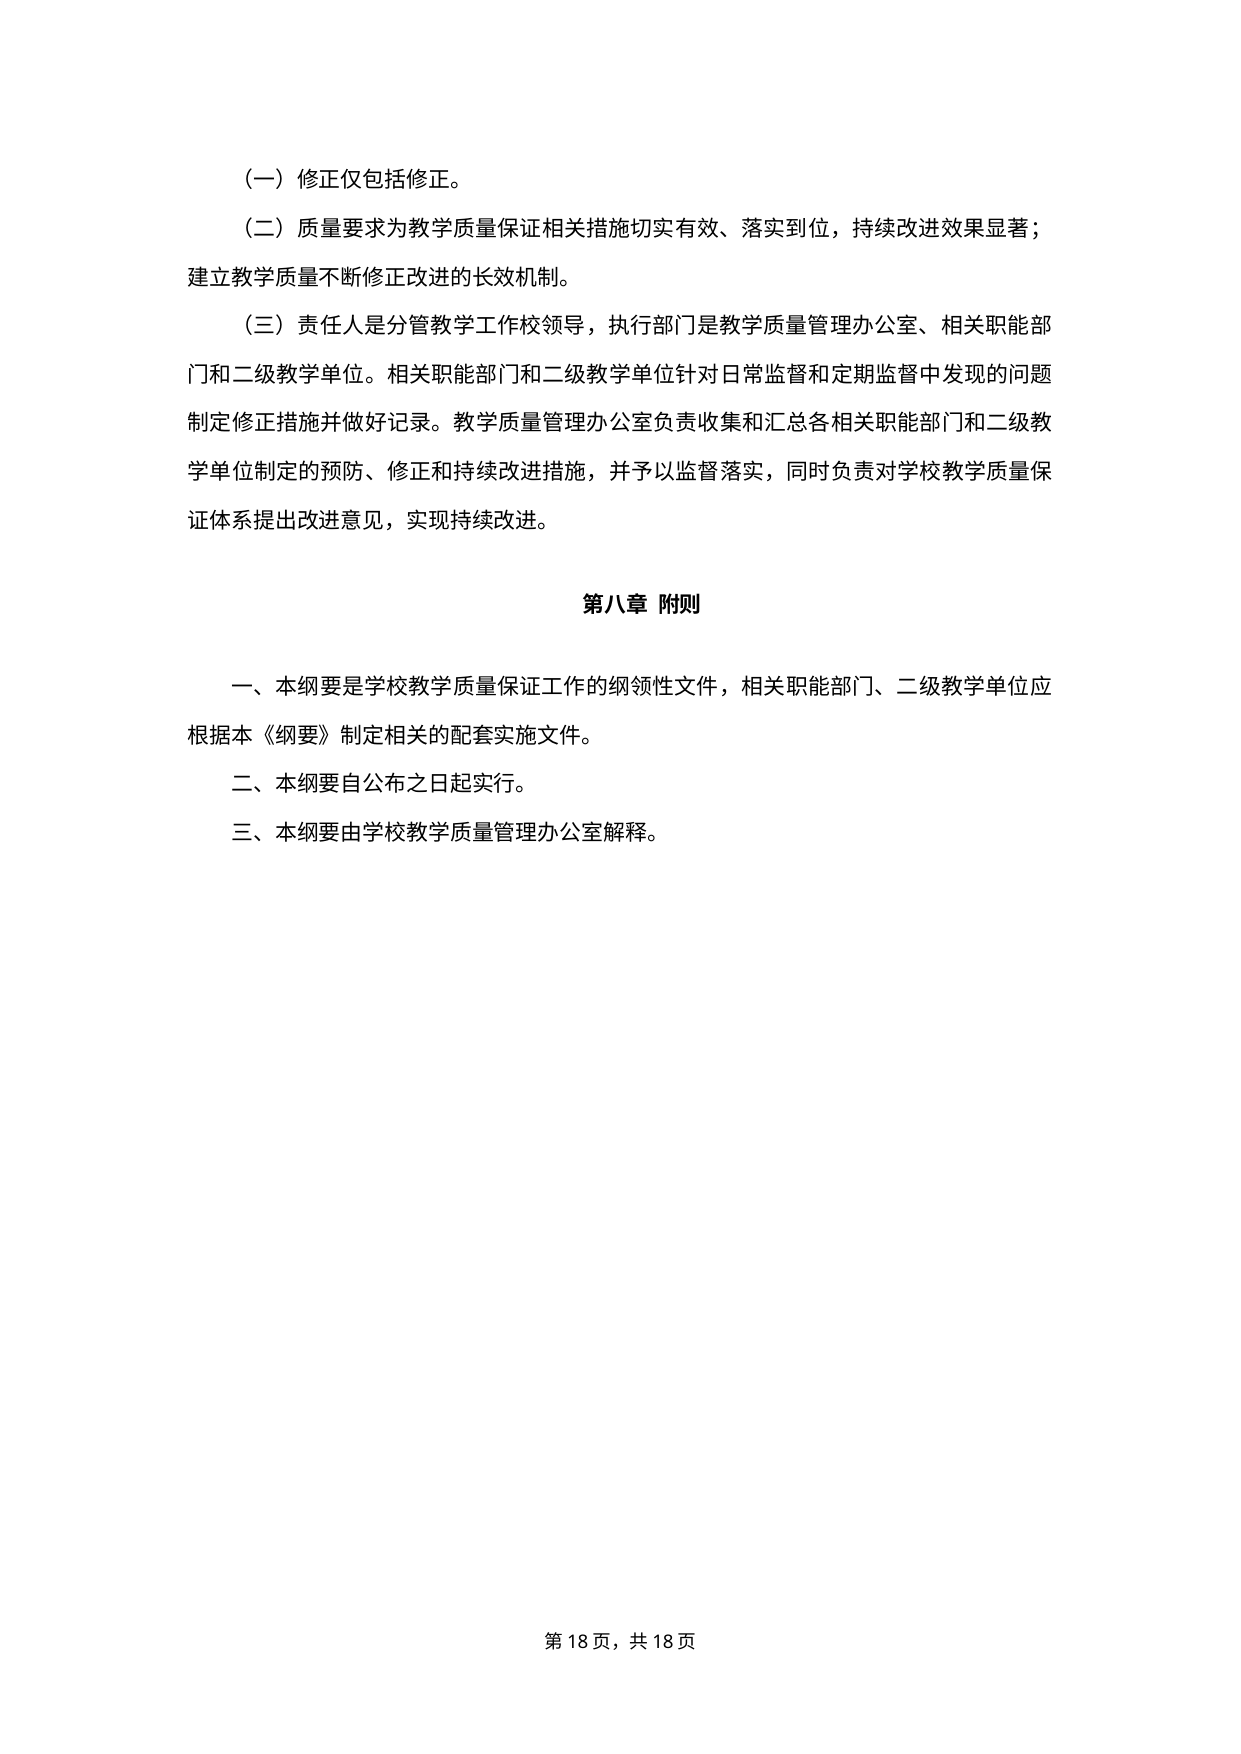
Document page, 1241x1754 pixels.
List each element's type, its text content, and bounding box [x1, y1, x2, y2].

text （二）质量要求为教学质量保证相关措施切实有效、落实到位，持续改进效果显著；建立教学质量不断修正改进的长效机制。 [187, 210, 1053, 292]
text 一、本纲要是学校教学质量保证工作的纲领性文件，相关职能部门、二级教学单位应根据本《纲要》制定相关的配套实施文件。 [187, 669, 1053, 750]
text 二、本纲要自公布之日起实行。 [187, 766, 1053, 798]
text （三）责任人是分管教学工作校领导，执行部门是教学质量管理办公室、相关职能部门和二级教学单位。相关职能部门和二级教学单位针对日常监督和定期监督中发现的问题，制定修正措施并做好记录。教学质量管理办公室负责收集和汇总各相关职能部门和二级教学单位制定的预防、修正和持续改进措施，并予以监督落实，同时负责对学校教学质量保证体系提出改进意见，实现持续改进。 [187, 307, 1053, 535]
text 三、本纲要由学校教学质量管理办公室解释。 [187, 814, 1053, 847]
text （一）修正仅包括修正。 [187, 162, 1053, 194]
subtitle 第八章 附则 [187, 586, 1053, 619]
